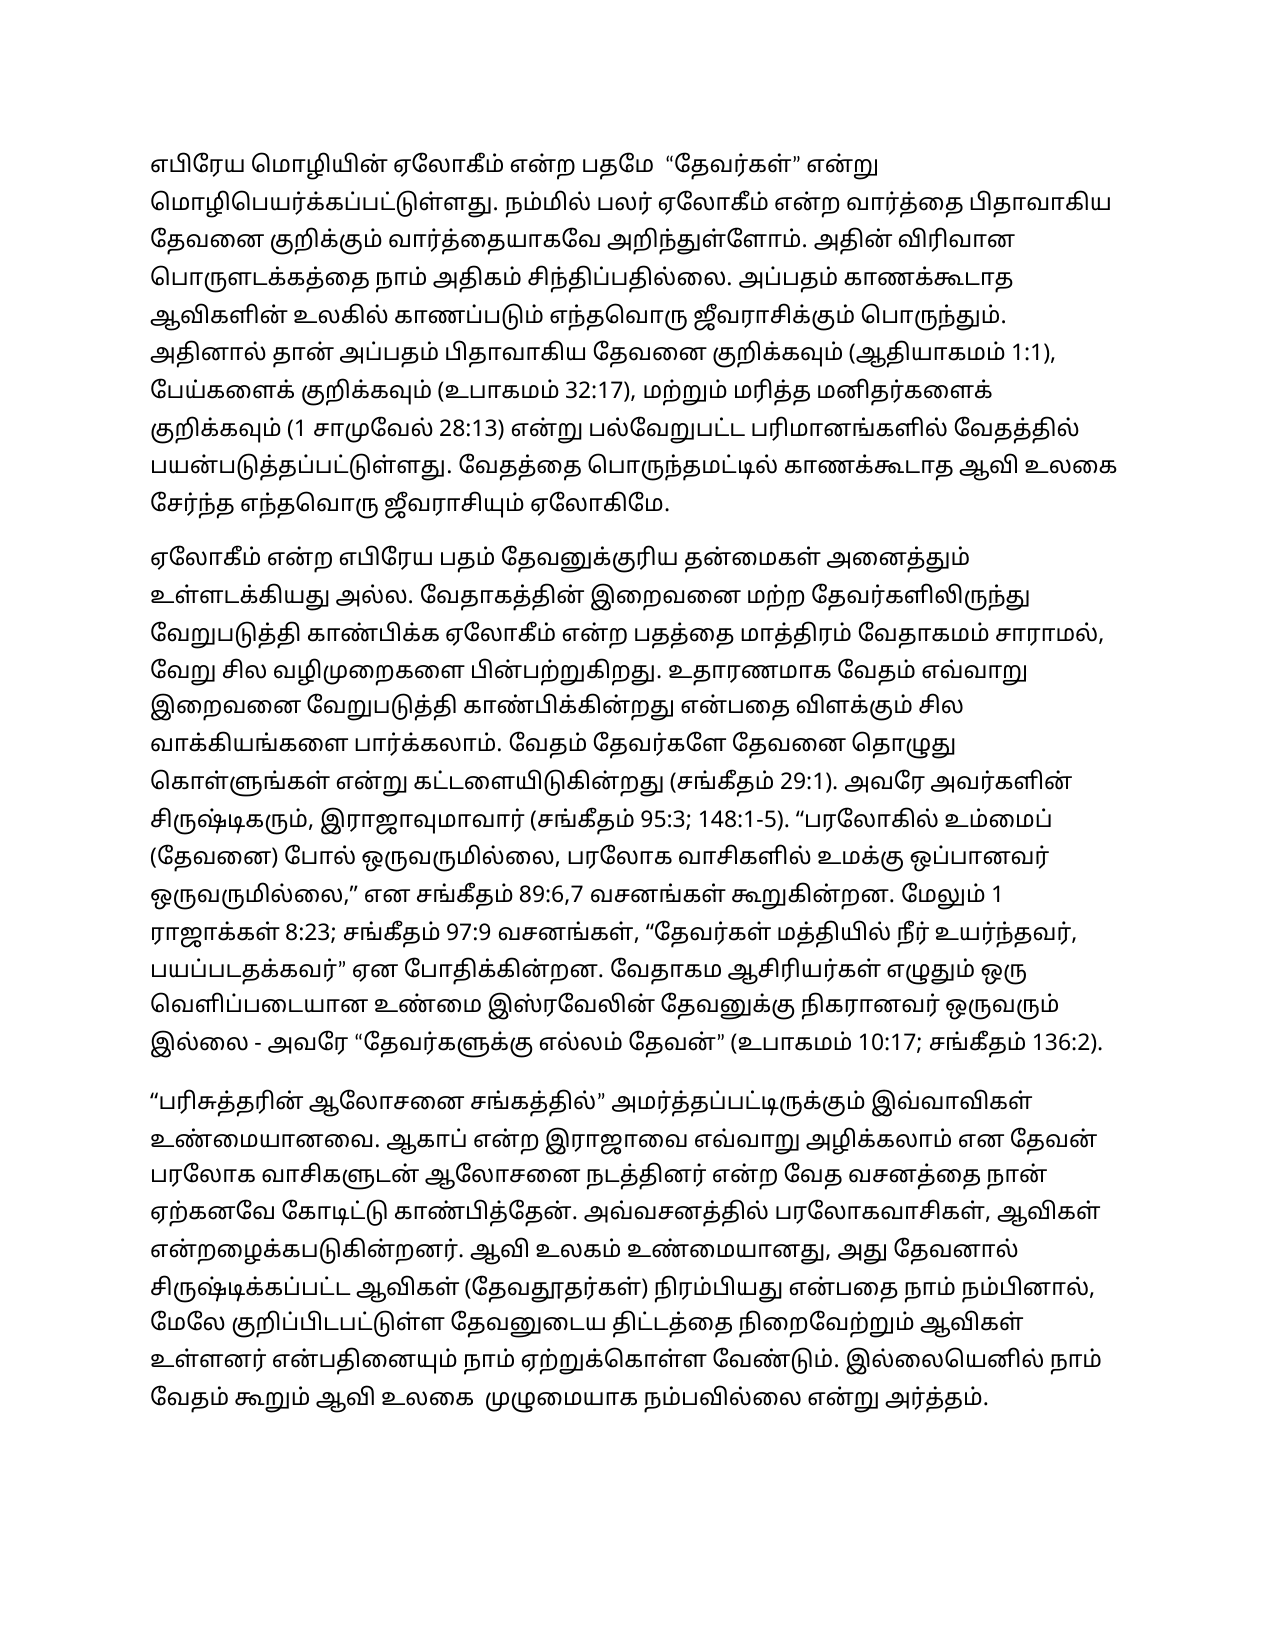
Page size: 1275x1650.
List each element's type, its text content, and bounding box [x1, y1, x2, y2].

text ஏலோகீம் என்ற எபிரேய பதம் தேவனுக்குரிய தன்மைகள் அனைத்தும் உள்ளடக்கியது அல்ல. வேதாகத்தின் இறைவனை மற்ற தேவர்களிலிருந்து வேறுபடுத்தி காண்பிக்க ஏலோகீம் என்ற பதத்தை மாத்திரம் வேதாகமம் சாராமல், வேறு சில வழிமுறைகளை பின்பற்றுகிறது. உதாரணமாக வேதம் எவ்வாறு இறைவனை வேறுபடுத்தி காண்பிக்கின்றது என்பதை விளக்கும் சில வாக்கியங்களை பார்க்கலாம். வேதம் தேவர்களே தேவனை தொழுது கொள்ளுங்கள் என்று கட்டளையிடுகின்றது (சங்கீதம் 29:1). அவரே அவர்களின் சிருஷ்டிகரும், இராஜாவுமாவார் (சங்கீதம் 95:3; 148:1-5). “பரலோகில் உம்மைப் (தேவனை) போல் ஒருவருமில்லை, பரலோக வாசிகளில் உமக்கு ஒப்பானவர் ஒருவருமில்லை,” என சங்கீதம் 89:6,7 வசனங்கள் கூறுகின்றன. மேலும் 1 ராஜாக்கள் 8:23; சங்கீதம் 97:9 வசனங்கள், “தேவர்கள் மத்தியில் நீர் உயர்ந்தவர், பயப்படதக்கவர்” ஏன போதிக்கின்றன. வேதாகம ஆசிரியர்கள் எழுதும் ஒரு வெளிப்படையான உண்மை இஸ்ரவேலின் தேவனுக்கு நிகரானவர் ஒருவரும் இல்லை - அவரே “தேவர்களுக்கு எல்லம் தேவன்” (உபாகமம் 10:17; சங்கீதம் 136:2). [150, 546, 1125, 1059]
text “பரிசுத்தரின் ஆலோசனை சங்கத்தில்” அமர்த்தப்பட்டிருக்கும் இவ்வாவிகள் உண்மையானவை. ஆகாப் என்ற இராஜாவை எவ்வாறு அழிக்கலாம் என தேவன் பரலோக வாசிகளுடன் ஆலோசனை நடத்தினர் என்ற வேத வசனத்தை நான் ஏற்கனவே கோடிட்டு காண்பித்தேன். அவ்வசனத்தில் பரலோகவாசிகள், ஆவிகள் என்றழைக்கபடுகின்றனர். ஆவி உலகம் உண்மையானது, அது தேவனால் சிருஷ்டிக்கப்பட்ட ஆவிகள் (தேவதூதர்கள்) நிரம்பியது என்பதை நாம் நம்பினால், மேலே குறிப்பிடபட்டுள்ள தேவனுடைய திட்டத்தை நிறைவேற்றும் ஆவிகள் உள்ளனர் என்பதினையும் நாம் ஏற்றுக்கொள்ள வேண்டும். இல்லையெனில் நாம் வேதம் கூறும் ஆவி உலகை முழுமையாக நம்பவில்லை என்று அர்த்தம். [150, 1085, 1125, 1414]
text எபிரேய மொழியின் ஏலோகீம் என்ற பதமே “தேவர்கள்” என்று மொழிபெயர்க்கப்பட்டுள்ளது. நம்மில் பலர் ஏலோகீம் என்ற வார்த்தை பிதாவாகிய தேவனை குறிக்கும் வார்த்தையாகவே அறிந்துள்ளோம். அதின் விரிவான பொருளடக்கத்தை நாம் அதிகம் சிந்திப்பதில்லை. அப்பதம் காணக்கூடாத ஆவிகளின் உலகில் காணப்படும் எந்தவொரு ஜீவராசிக்கும் பொருந்தும். அதினால் தான் அப்பதம் பிதாவாகிய தேவனை குறிக்கவும் (ஆதியாகமம் 1:1), பேய்களைக் குறிக்கவும் (உபாகமம் 32:17), மற்றும் மரித்த மனிதர்களைக் குறிக்கவும் (1 சாமுவேல் 28:13) என்று பல்வேறுபட்ட பரிமானங்களில் வேதத்தில் பயன்படுத்தப்பட்டுள்ளது. வேதத்தை பொருந்தமட்டில் காணக்கூடாத ஆவி உலகை சேர்ந்த எந்தவொரு ஜீவராசியும் ஏலோகிமே. [150, 150, 1125, 520]
